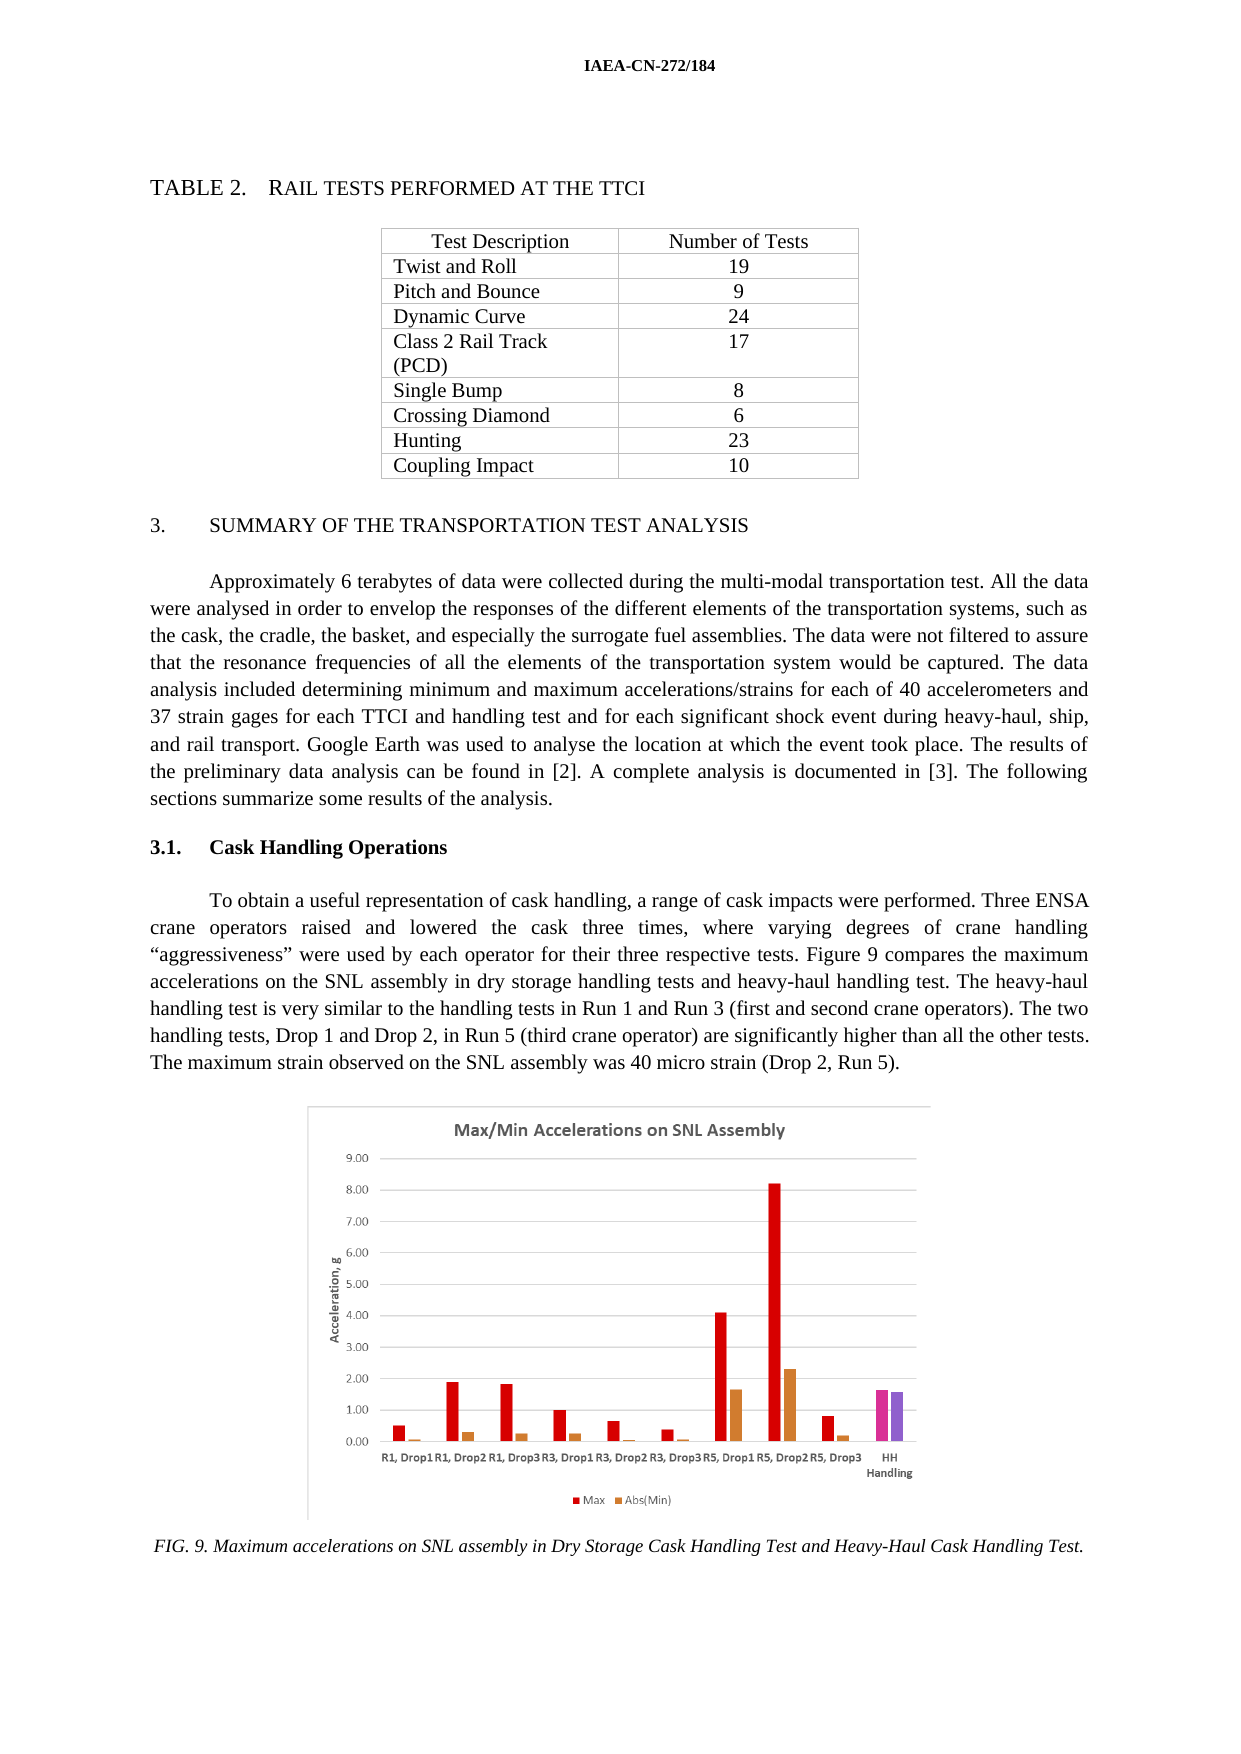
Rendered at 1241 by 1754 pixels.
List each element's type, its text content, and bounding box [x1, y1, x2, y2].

table_cell Class 2 Rail Track (PCD) [382, 329, 618, 377]
table_cell 23 [619, 428, 858, 452]
table_cell 24 [619, 304, 858, 328]
text To obtain a useful representation of cask handling, a range of cask impacts were performed. Three ENSA crane operators raised and lowered the cask three times, where varying degrees of crane handling “aggressiveness” were used by each operator for their three respective tests. Figure 9 compares the maximum accelerations on the SNL assembly in dry storage handling tests and heavy-haul handling test. The heavy-haul handling test is very similar to the handling tests in Run 1 and Run 3 (first and second crane operators). The two handling tests, Drop 1 and Drop 2, in Run 5 (third crane operator) are significantly higher than all the other tests. The maximum strain observed on the SNL assembly was 40 micro strain (Drop 2, Run 5). [150, 885, 1090, 1074]
table_cell 8 [619, 378, 858, 402]
table_cell 6 [619, 403, 858, 427]
table_cell 10 [619, 454, 858, 477]
text FIG. 9. Maximum accelerations on SNL assembly in Dry Storage Cask Handling Test and Heavy-Haul Cask Handling Test. [150, 1535, 1090, 1556]
table_header Test Description [382, 229, 618, 253]
table_cell Single Bump [382, 378, 618, 402]
text Approximately 6 terabytes of data were collected during the multi-modal transportation test. All the data were analysed in order to envelop the responses of the different elements of the transportation systems, such as the cask, the cradle, the basket, and especially the surrogate fuel assemblies. The data were not filtered to assure that the resonance frequencies of all the elements of the transportation system would be captured. The data analysis included determining minimum and maximum accelerations/strains for each of 40 accelerometers and 37 strain gages for each TTCI and handling test and for each significant shock event during heavy-haul, ship, and rail transport. Google Earth was used to analyse the location at which the event took place. The results of the preliminary data analysis can be found in [2]. A complete analysis is documented in [3]. The following sections summarize some results of the analysis. [150, 566, 1090, 810]
table_cell 9 [619, 279, 858, 303]
table_cell Coupling Impact [382, 454, 618, 477]
table_cell Twist and Roll [382, 254, 618, 278]
subtitle Cask Handling Operations [150, 835, 1090, 860]
subtitle SUMMARY OF THE TRANSPORTATION TEST ANALYSIS [150, 508, 1090, 537]
table_cell 17 [619, 329, 858, 377]
table_cell Crossing Diamond [382, 403, 618, 427]
table_cell Hunting [382, 428, 618, 452]
table_cell Dynamic Curve [382, 304, 618, 328]
table_cell Pitch and Bounce [382, 279, 618, 303]
table_header Number of Tests [619, 229, 858, 253]
table_cell 19 [619, 254, 858, 278]
text TABLE 2. RAIL TESTS PERFORMED AT THE TTCI [150, 174, 1090, 200]
